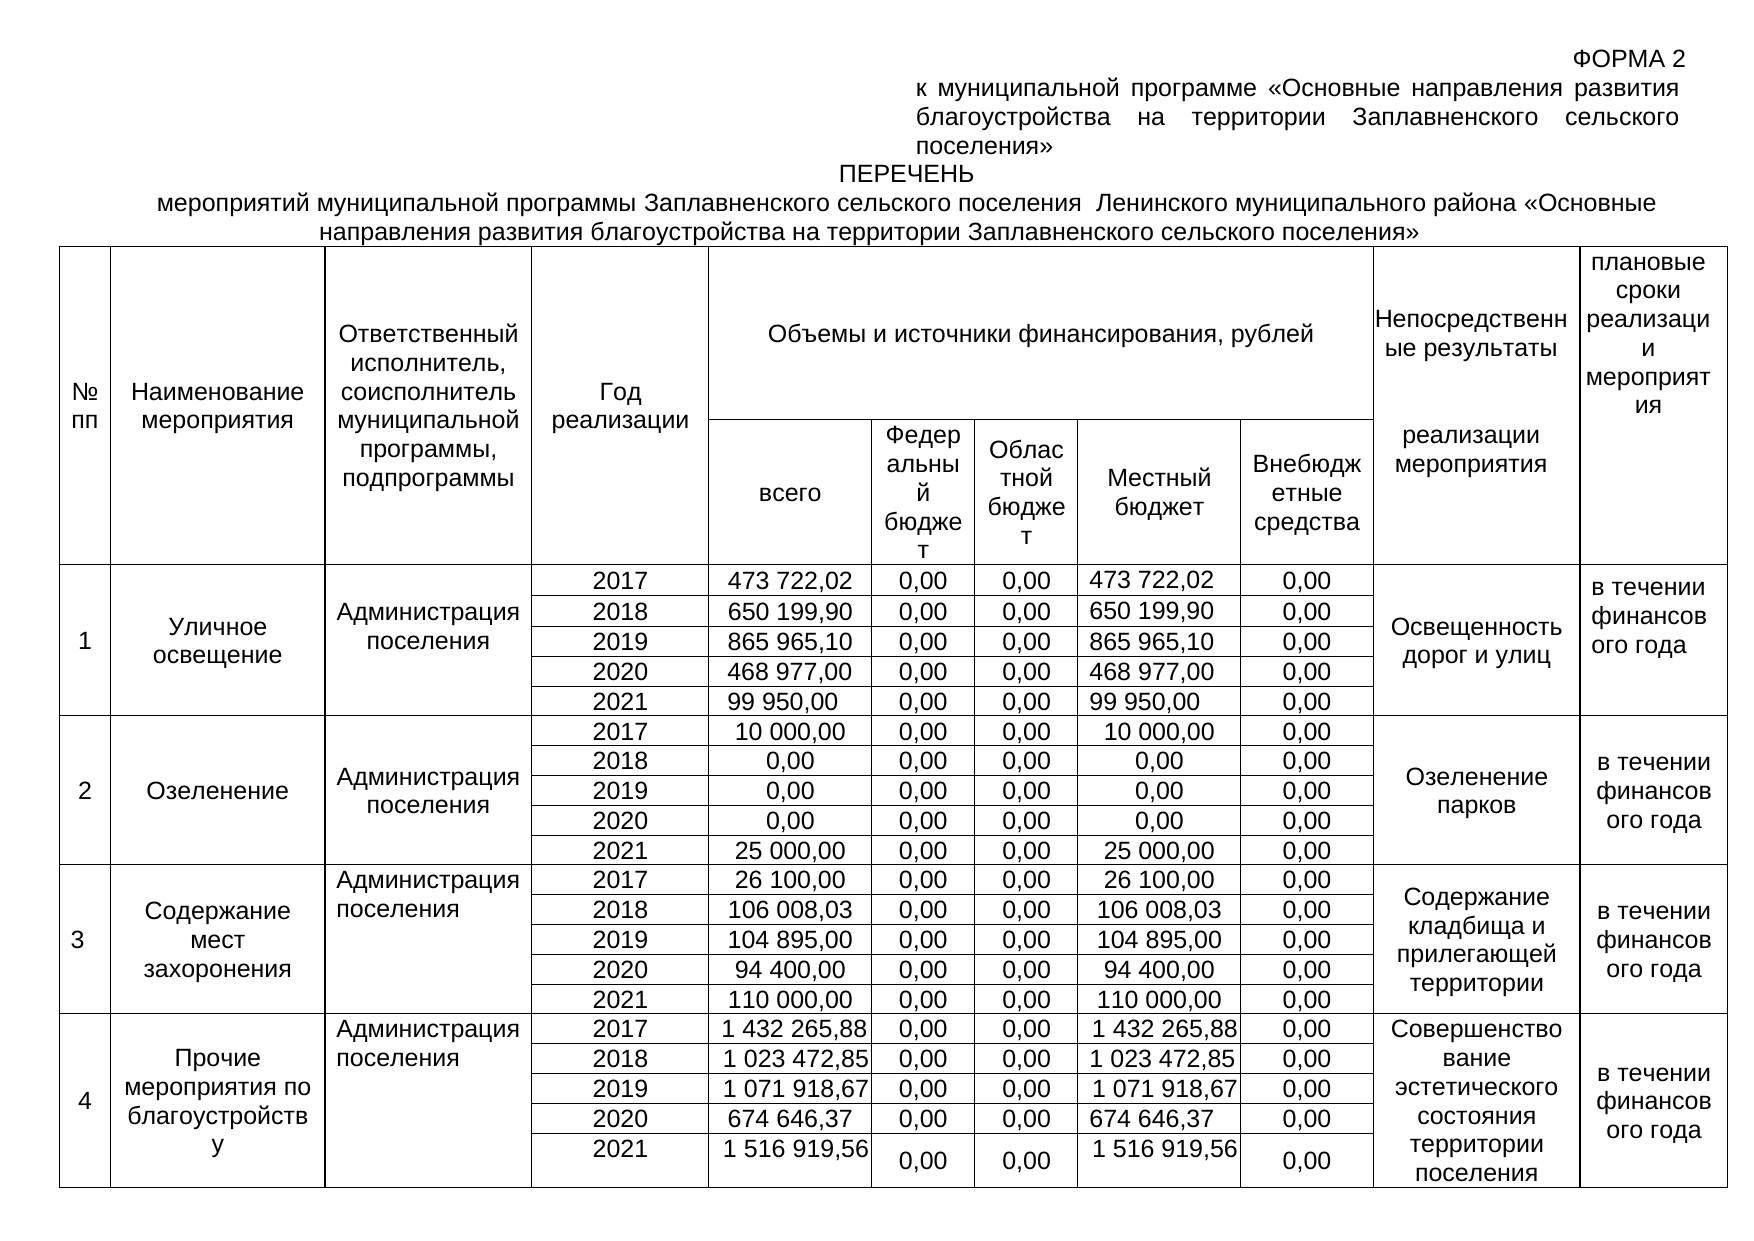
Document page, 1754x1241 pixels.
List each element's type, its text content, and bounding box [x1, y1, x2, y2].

table_cell 2019 [532, 776, 708, 805]
table_cell 0,00 [975, 687, 1077, 715]
table_cell 2019 [532, 1074, 708, 1103]
table_cell 1 [60, 565, 110, 715]
text ФОРМА 2 [59, 44, 1686, 73]
table_cell 0,00 [1241, 687, 1373, 715]
table_cell 99 950,00 [709, 687, 871, 715]
table_cell 106 008,03 [709, 895, 871, 924]
table_cell 0,00 [975, 565, 1077, 595]
table_cell 2021 [532, 836, 708, 864]
table_cell 674 646,37 [709, 1104, 871, 1133]
table_cell Содержание мест захоронения [111, 865, 324, 1013]
table_cell 0,00 [872, 657, 974, 686]
table_cell 473 722,02 [1078, 565, 1240, 595]
table_cell 1 432 265,88 [1078, 1014, 1240, 1043]
table_cell 0,00 [975, 596, 1077, 626]
table_cell 2020 [532, 1104, 708, 1133]
table_cell Озеленение [111, 716, 324, 864]
table_cell Администрация поселения [326, 865, 531, 1013]
table_cell 0,00 [872, 925, 974, 954]
table_cell Федеральный бюджет [872, 420, 974, 564]
table_cell 0,00 [872, 1044, 974, 1073]
table_cell 2021 [532, 1134, 708, 1187]
table_cell 0,00 [1241, 1074, 1373, 1103]
table_cell Совершенствование эстетического состояния территории поселения [1374, 1014, 1579, 1187]
table_cell 2018 [532, 895, 708, 924]
table_cell 0,00 [975, 716, 1077, 745]
table_cell 2017 [532, 565, 708, 595]
table_cell 0,00 [872, 565, 974, 595]
table_cell 0,00 [1241, 565, 1373, 595]
table_cell 0,00 [872, 776, 974, 805]
table_cell 10 000,00 [709, 716, 871, 745]
table_cell 650 199,90 [709, 596, 871, 626]
table_cell 0,00 [975, 1044, 1077, 1073]
table_cell 0,00 [872, 716, 974, 745]
table_cell 2018 [532, 596, 708, 626]
table_cell 0,00 [1078, 776, 1240, 805]
table_cell 0,00 [1241, 925, 1373, 954]
table_cell 2020 [532, 955, 708, 983]
table_header № пп [60, 247, 110, 564]
table_cell в течении финансового года [1581, 565, 1727, 715]
table_cell 0,00 [709, 776, 871, 805]
table_cell 0,00 [1241, 716, 1373, 745]
table_cell Озеленение парков [1374, 716, 1579, 864]
table_header Наименование мероприятия [111, 247, 324, 564]
table_cell 104 895,00 [709, 925, 871, 954]
table_cell 2017 [532, 865, 708, 894]
table_cell 110 000,00 [709, 985, 871, 1013]
table_cell Внебюджетные средства [1241, 420, 1373, 564]
table_cell 0,00 [1241, 1134, 1373, 1187]
table_cell 865 965,10 [1078, 627, 1240, 656]
table_cell 0,00 [975, 627, 1077, 656]
table_cell 0,00 [872, 746, 974, 775]
table_cell 0,00 [1241, 985, 1373, 1013]
table_cell 0,00 [1241, 776, 1373, 805]
table_cell в течении финансового года [1581, 1014, 1727, 1187]
table_cell 0,00 [1078, 806, 1240, 834]
table_cell 0,00 [1241, 596, 1373, 626]
table_cell 94 400,00 [709, 955, 871, 983]
table_cell 1 432 265,88 [709, 1014, 871, 1043]
table_cell 0,00 [975, 1074, 1077, 1103]
table_cell 0,00 [975, 746, 1077, 775]
table_cell 0,00 [1078, 746, 1240, 775]
table_cell в течении финансового года [1581, 716, 1727, 864]
table_cell 0,00 [1241, 806, 1373, 834]
table_cell 0,00 [975, 985, 1077, 1013]
table_cell 0,00 [975, 1104, 1077, 1133]
table_cell в течении финансового года [1581, 865, 1727, 1013]
table_cell 10 000,00 [1078, 716, 1240, 745]
table_cell 0,00 [872, 627, 974, 656]
table_header Объемы и источники финансирования, рублей [709, 247, 1373, 419]
table_cell 0,00 [872, 1074, 974, 1103]
table_cell реализации мероприятия [1374, 419, 1579, 564]
table_cell 2019 [532, 627, 708, 656]
table_cell 2017 [532, 716, 708, 745]
table_cell 0,00 [1241, 895, 1373, 924]
table_cell 94 400,00 [1078, 955, 1240, 983]
table_cell 0,00 [872, 806, 974, 834]
table_cell 0,00 [709, 746, 871, 775]
table_cell 0,00 [975, 895, 1077, 924]
table_cell 0,00 [1241, 836, 1373, 864]
table_cell 2020 [532, 657, 708, 686]
table_cell 25 000,00 [709, 836, 871, 864]
table_cell 104 895,00 [1078, 925, 1240, 954]
table_cell 0,00 [1241, 746, 1373, 775]
table_cell 0,00 [975, 925, 1077, 954]
table_cell 468 977,00 [1078, 657, 1240, 686]
table_cell [1581, 419, 1727, 564]
table_cell Администрация поселения [326, 716, 531, 864]
table_cell 0,00 [872, 895, 974, 924]
table_header Год реализации [532, 247, 708, 564]
table_cell 0,00 [709, 806, 871, 834]
table_cell 0,00 [975, 1014, 1077, 1043]
table_cell 0,00 [1241, 1014, 1373, 1043]
table_cell 0,00 [872, 1104, 974, 1133]
table_cell 674 646,37 [1078, 1104, 1240, 1133]
table_cell 1 071 918,67 [709, 1074, 871, 1103]
table_cell 0,00 [975, 836, 1077, 864]
table_cell Уличное освещение [111, 565, 324, 715]
table_cell 0,00 [872, 865, 974, 894]
table_cell 0,00 [975, 955, 1077, 983]
table_cell 0,00 [872, 955, 974, 983]
table_cell 1 071 918,67 [1078, 1074, 1240, 1103]
table_cell 1 023 472,85 [709, 1044, 871, 1073]
text к муниципальной программе «Основные направления развития благоустройства на территории Заплавненского сельского поселения» [916, 73, 1680, 159]
table_header плановые сроки реализации мероприятия [1581, 247, 1727, 419]
table_cell 0,00 [872, 836, 974, 864]
table_cell 0,00 [975, 1134, 1077, 1187]
table_cell 0,00 [872, 596, 974, 626]
table_cell Прочие мероприятия по благоустройству [111, 1014, 324, 1187]
table_cell 0,00 [1241, 657, 1373, 686]
table_cell 99 950,00 [1078, 687, 1240, 715]
table_cell 2017 [532, 1014, 708, 1043]
table_cell 2018 [532, 1044, 708, 1073]
table_cell 110 000,00 [1078, 985, 1240, 1013]
table_cell Областной бюджет [975, 420, 1077, 564]
table_header Непосредственные результаты [1374, 247, 1579, 419]
table_cell 2018 [532, 746, 708, 775]
table_cell 4 [60, 1014, 110, 1187]
table_cell 0,00 [872, 687, 974, 715]
table_cell 3 [60, 865, 110, 1013]
table_cell 0,00 [872, 1134, 974, 1187]
table_cell Содержание кладбища и прилегающей территории [1374, 865, 1579, 1013]
table_cell 1 516 919,56 [1078, 1134, 1240, 1187]
table_cell 1 023 472,85 [1078, 1044, 1240, 1073]
table_cell Местный бюджет [1078, 420, 1240, 564]
table_cell Администрация поселения [326, 1014, 531, 1187]
table_cell Администрация поселения [326, 565, 531, 715]
table_cell Освещенность дорог и улиц [1374, 565, 1579, 715]
table_cell 2021 [532, 985, 708, 1013]
table_cell 1 516 919,56 [709, 1134, 871, 1187]
table_cell 0,00 [975, 657, 1077, 686]
table_cell 25 000,00 [1078, 836, 1240, 864]
table_cell всего [709, 420, 871, 564]
table_cell 865 965,10 [709, 627, 871, 656]
table_cell 0,00 [872, 985, 974, 1013]
table_cell 0,00 [975, 776, 1077, 805]
table_cell 2021 [532, 687, 708, 715]
table_cell 0,00 [975, 865, 1077, 894]
table_cell 0,00 [1241, 955, 1373, 983]
table_cell 650 199,90 [1078, 596, 1240, 626]
text мероприятий муниципальной программы Заплавненского сельского поселения Ленинского муниципального района «Основные направления развития благоустройства на территории Заплавненского сельского поселения» [59, 188, 1680, 246]
table_cell 2020 [532, 806, 708, 834]
table_cell 473 722,02 [709, 565, 871, 595]
table_cell 0,00 [975, 806, 1077, 834]
text ПЕРЕЧЕНЬ [59, 159, 1680, 188]
table_cell 468 977,00 [709, 657, 871, 686]
table_cell 26 100,00 [1078, 865, 1240, 894]
table_cell 0,00 [1241, 627, 1373, 656]
table_cell 0,00 [1241, 865, 1373, 894]
table_cell 2 [60, 716, 110, 864]
table_cell 0,00 [1241, 1104, 1373, 1133]
table_cell 26 100,00 [709, 865, 871, 894]
table_cell 0,00 [872, 1014, 974, 1043]
table_header Ответственный исполнитель, соисполнитель муниципальной программы, подпрограммы [326, 247, 531, 564]
table_cell 0,00 [1241, 1044, 1373, 1073]
table_cell 106 008,03 [1078, 895, 1240, 924]
table_cell 2019 [532, 925, 708, 954]
